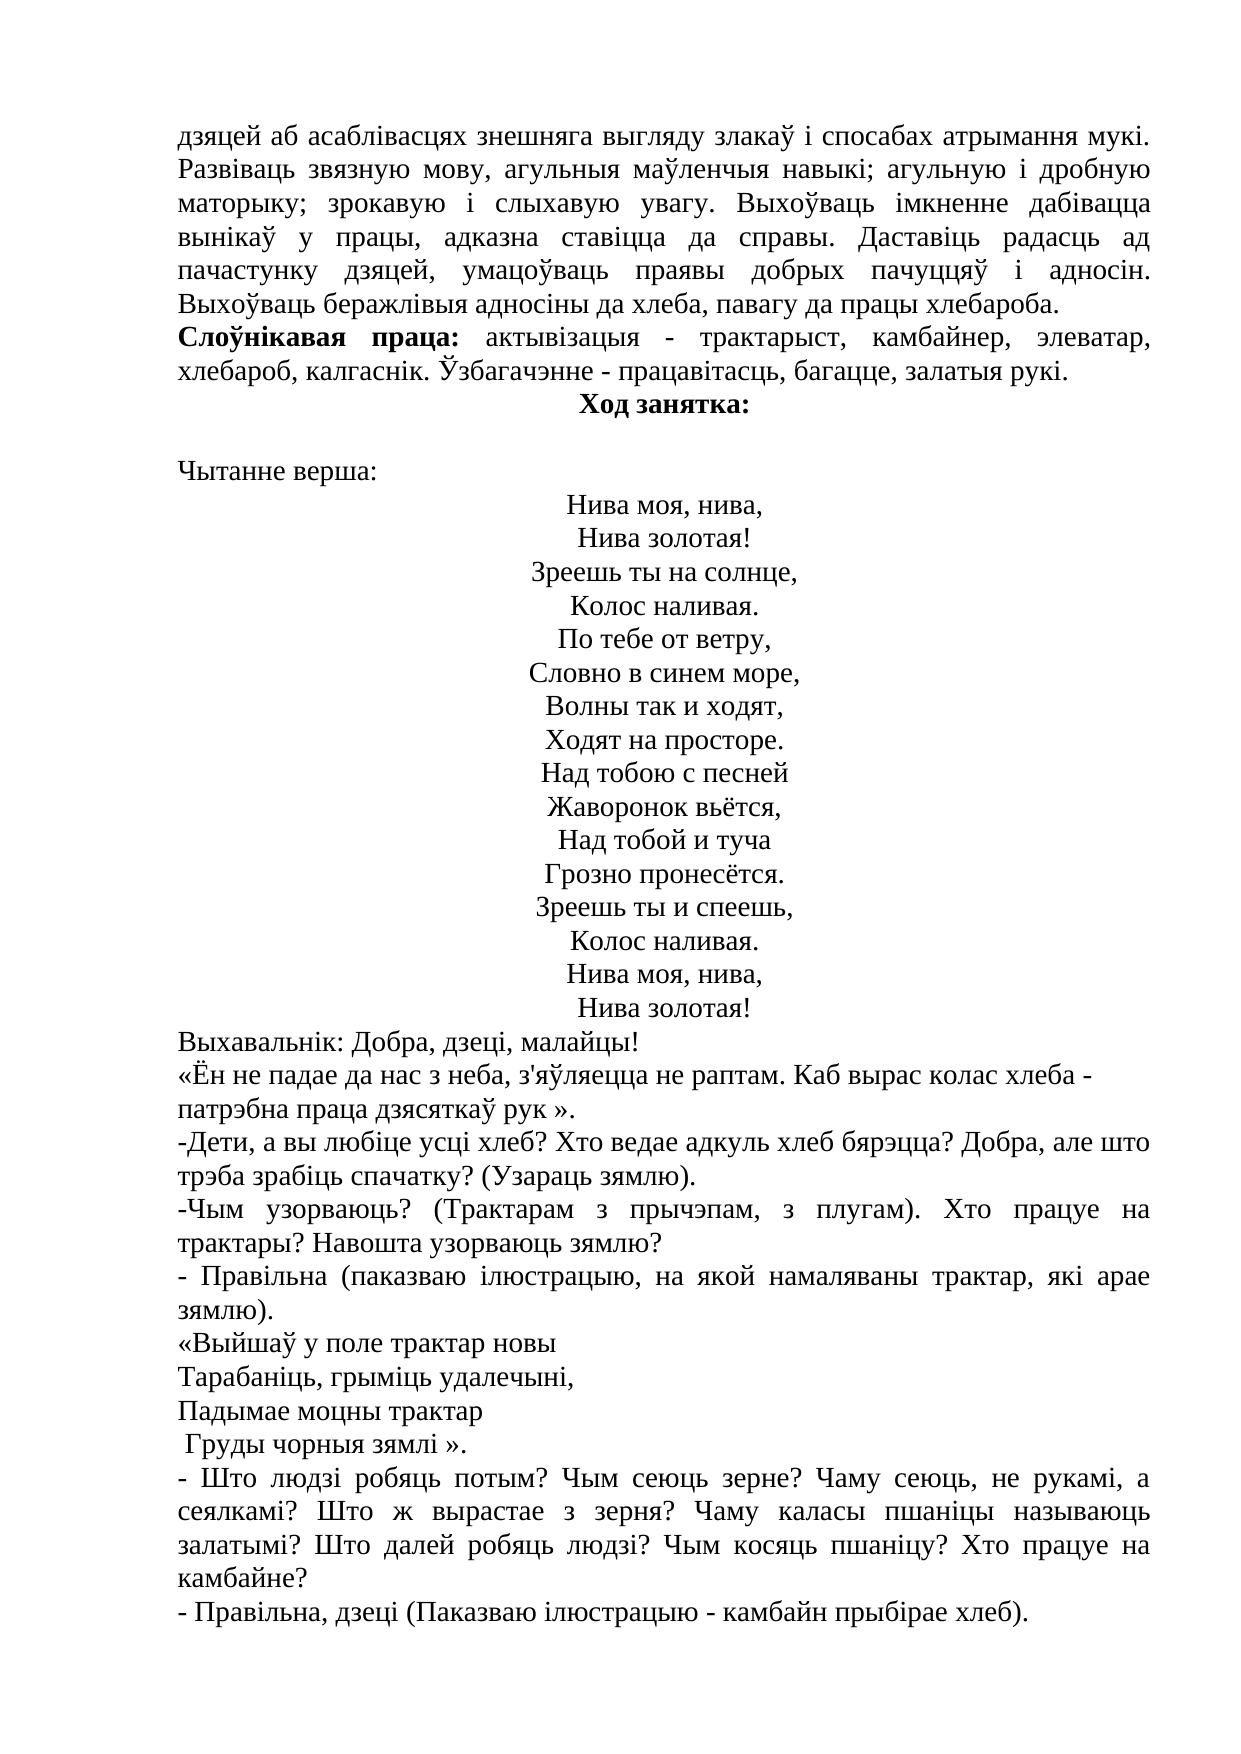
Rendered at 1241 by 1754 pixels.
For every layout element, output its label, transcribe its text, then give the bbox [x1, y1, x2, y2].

text Колос наливая. [177, 923, 1152, 957]
text Падымае моцны трактар [177, 1393, 1152, 1426]
text Нива золотая! [177, 990, 1152, 1024]
text -Чым узорваюць? (Трактарам з прычэпам, з плугам). Хто працуе на трактары? Навошта узорваюць зямлю? [177, 1191, 1152, 1258]
text Нива золотая! [177, 521, 1152, 554]
text - Правільна (паказваю ілюстрацыю, на якой намаляваны трактар, які арае зямлю). [177, 1258, 1152, 1326]
text Груды чорныя зямлі ». [177, 1426, 1152, 1460]
text «Ён не падае да нас з неба, з'яўляецца не раптам. Каб вырас колас хлеба - [177, 1057, 1152, 1091]
text Ходят на просторе. [177, 722, 1152, 755]
text Ход занятка: [177, 386, 1152, 420]
text Волны так и ходят, [177, 688, 1152, 722]
text По тебе от ветру, [177, 621, 1152, 655]
text «Выйшаў у поле трактар ​​новы [177, 1326, 1152, 1359]
text Грозно пронесётся. [177, 856, 1152, 889]
text Над тобой и туча [177, 822, 1152, 856]
text патрэбна праца дзясяткаў рук ». [177, 1091, 1152, 1124]
text - Правільна, дзеці (Паказваю ілюстрацыю - камбайн прыбірае хлеб). [177, 1594, 1152, 1627]
text Зреешь ты на солнце, [177, 554, 1152, 588]
text Чытанне верша: [177, 453, 1152, 487]
text Нива моя, нива, [177, 487, 1152, 521]
text -Дети, а вы любіце усці хлеб? Хто ведае адкуль хлеб бярэцца? Добра, але што трэба зрабіць спачатку? (Узараць зямлю). [177, 1124, 1152, 1191]
text Зреешь ты и спеешь, [177, 889, 1152, 923]
text Тарабаніць, грыміць удалечыні, [177, 1359, 1152, 1393]
text Над тобою с песней [177, 755, 1152, 789]
text Нива моя, нива, [177, 957, 1152, 990]
text Жаворонок вьётся, [177, 789, 1152, 822]
text Выхавальнік: Добра, дзеці, малайцы! [177, 1024, 1152, 1057]
text - Што людзі робяць потым? Чым сеюць зерне? Чаму сеюць, не рукамі, а сеялкамі? Што ж вырастае з зерня? Чаму каласы пшаніцы называюць залатымі? Што далей робяць людзі? Чым косяць пшаніцу? Хто працуе на камбайне? [177, 1460, 1152, 1594]
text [177, 118, 1152, 319]
text Словно в синем море, [177, 655, 1152, 688]
text Колос наливая. [177, 588, 1152, 621]
text Слоўнікавая праца: актывізацыя - трактарыст, камбайнер, элеватар, хлебароб, калгаснік. Ўзбагачэнне - працавітасць, багацце, залатыя рукі. [177, 319, 1152, 386]
